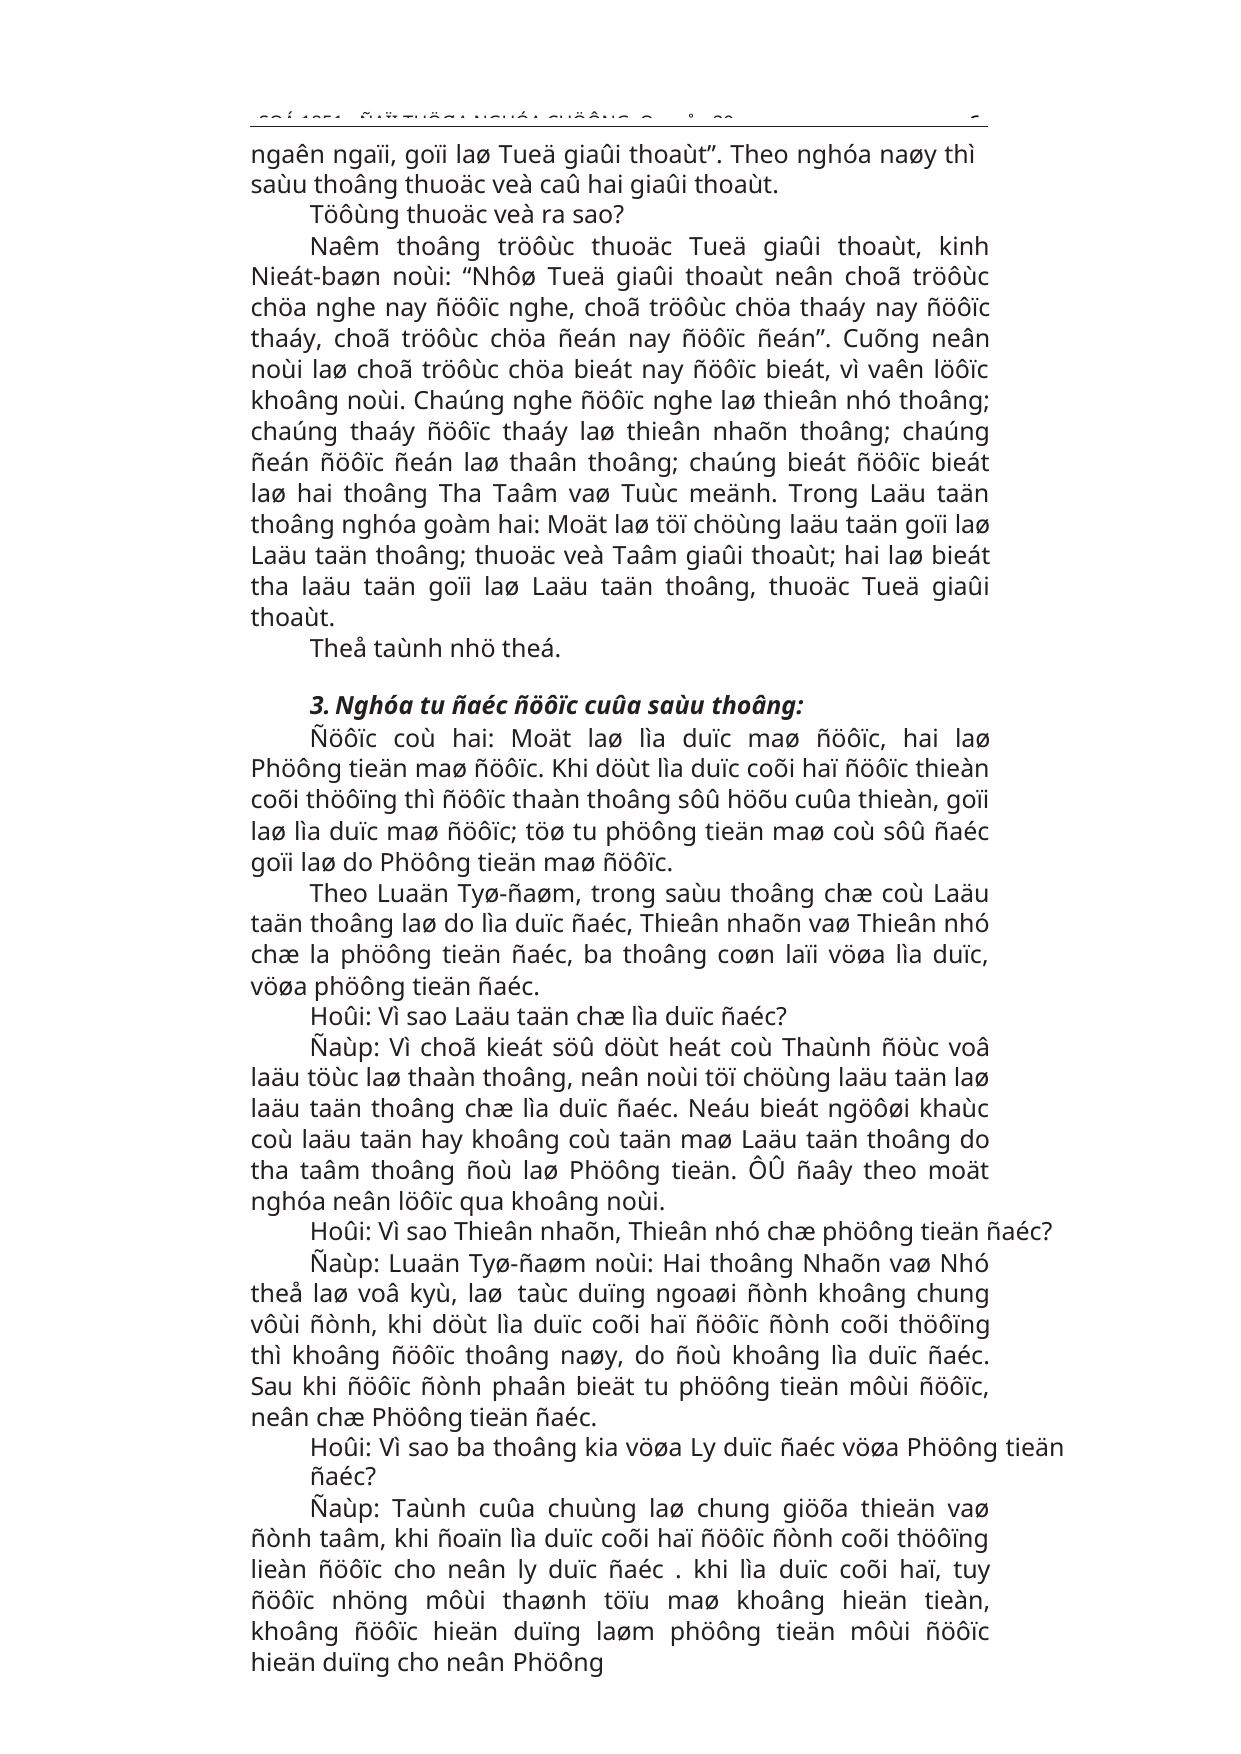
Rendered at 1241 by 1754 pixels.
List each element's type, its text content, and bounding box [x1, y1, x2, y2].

text Theå taùnh nhö theá. [309, 634, 1065, 664]
text Ñöôïc coù hai: Moät laø lìa duïc maø ñöôïc, hai laø Phöông tieän maø ñöôïc. Khi döùt lìa duïc coõi haï ñöôïc thieàn coõi thöôïng thì ñöôïc thaàn thoâng sôû höõu cuûa thieàn, goïi laø lìa duïc maø ñöôïc; töø tu phöông tieän maø coù sôû ñaéc goïi laø do Phöông tieän maø ñöôïc. [250, 723, 990, 878]
text Ñaùp: Luaän Tyø-ñaøm noùi: Hai thoâng Nhaõn vaø Nhó theå laø voâ kyù, laø taùc duïng ngoaøi ñònh khoâng chung vôùi ñònh, khi döùt lìa duïc coõi haï ñöôïc ñònh coõi thöôïng thì khoâng ñöôïc thoâng naøy, do ñoù khoâng lìa duïc ñaéc. Sau khi ñöôïc ñònh phaân bieät tu phöông tieän môùi ñöôïc, neân chæ Phöông tieän ñaéc. [250, 1247, 990, 1433]
text ngaên ngaïi, goïi laø Tueä giaûi thoaùt”. Theo nghóa naøy thì saùu thoâng thuoäc veà caû hai giaûi thoaùt. [250, 138, 976, 200]
text Naêm thoâng tröôùc thuoäc Tueä giaûi thoaùt, kinh Nieát-baøn noùi: “Nhôø Tueä giaûi thoaùt neân choã tröôùc chöa nghe nay ñöôïc nghe, choã tröôùc chöa thaáy nay ñöôïc thaáy, choã tröôùc chöa ñeán nay ñöôïc ñeán”. Cuõng neân noùi laø choã tröôùc chöa bieát nay ñöôïc bieát, vì vaên löôïc khoâng noùi. Chaúng nghe ñöôïc nghe laø thieân nhó thoâng; chaúng thaáy ñöôïc thaáy laø thieân nhaõn thoâng; chaúng ñeán ñöôïc ñeán laø thaân thoâng; chaúng bieát ñöôïc bieát laø hai thoâng Tha Taâm vaø Tuùc meänh. Trong Laäu taän thoâng nghóa goàm hai: Moät laø töï chöùng laäu taän goïi laø Laäu taän thoâng; thuoäc veà Taâm giaûi thoaùt; hai laø bieát tha laäu taän goïi laø Laäu taän thoâng, thuoäc Tueä giaûi thoaùt. [250, 230, 990, 634]
subtitle Nghóa tu ñaéc ñöôïc cuûa saùu thoâng: [309, 689, 1065, 721]
text Hoûi: Vì sao Laäu taän chæ lìa duïc ñaéc? [309, 1002, 1065, 1031]
text Hoûi: Vì sao Thieân nhaõn, Thieân nhó chæ phöông tieän ñaéc? [309, 1218, 1065, 1247]
text Hoûi: Vì sao ba thoâng kia vöøa Ly duïc ñaéc vöøa Phöông tieän ñaéc? [309, 1433, 1065, 1491]
text Ñaùp: Vì choã kieát söû döùt heát coù Thaùnh ñöùc voâ laäu töùc laø thaàn thoâng, neân noùi töï chöùng laäu taän laø laäu taän thoâng chæ lìa duïc ñaéc. Neáu bieát ngöôøi khaùc coù laäu taän hay khoâng coù taän maø Laäu taän thoâng do tha taâm thoâng ñoù laø Phöông tieän. ÔÛ ñaây theo moät nghóa neân löôïc qua khoâng noùi. [250, 1032, 990, 1218]
text Töôùng thuoäc veà ra sao? [309, 200, 1065, 229]
text Theo Luaän Tyø-ñaøm, trong saùu thoâng chæ coù Laäu taän thoâng laø do lìa duïc ñaéc, Thieân nhaõn vaø Thieân nhó chæ la phöông tieän ñaéc, ba thoâng coøn laïi vöøa lìa duïc, vöøa phöông tieän ñaéc. [250, 878, 990, 1002]
text Ñaùp: Taùnh cuûa chuùng laø chung giöõa thieän vaø ñònh taâm, khi ñoaïn lìa duïc coõi haï ñöôïc ñònh coõi thöôïng lieàn ñöôïc cho neân ly duïc ñaéc . khi lìa duïc coõi haï, tuy ñöôïc nhöng môùi thaønh töïu maø khoâng hieän tieàn, khoâng ñöôïc hieän duïng laøm phöông tieän môùi ñöôïc hieän duïng cho neân Phöông [250, 1492, 990, 1678]
